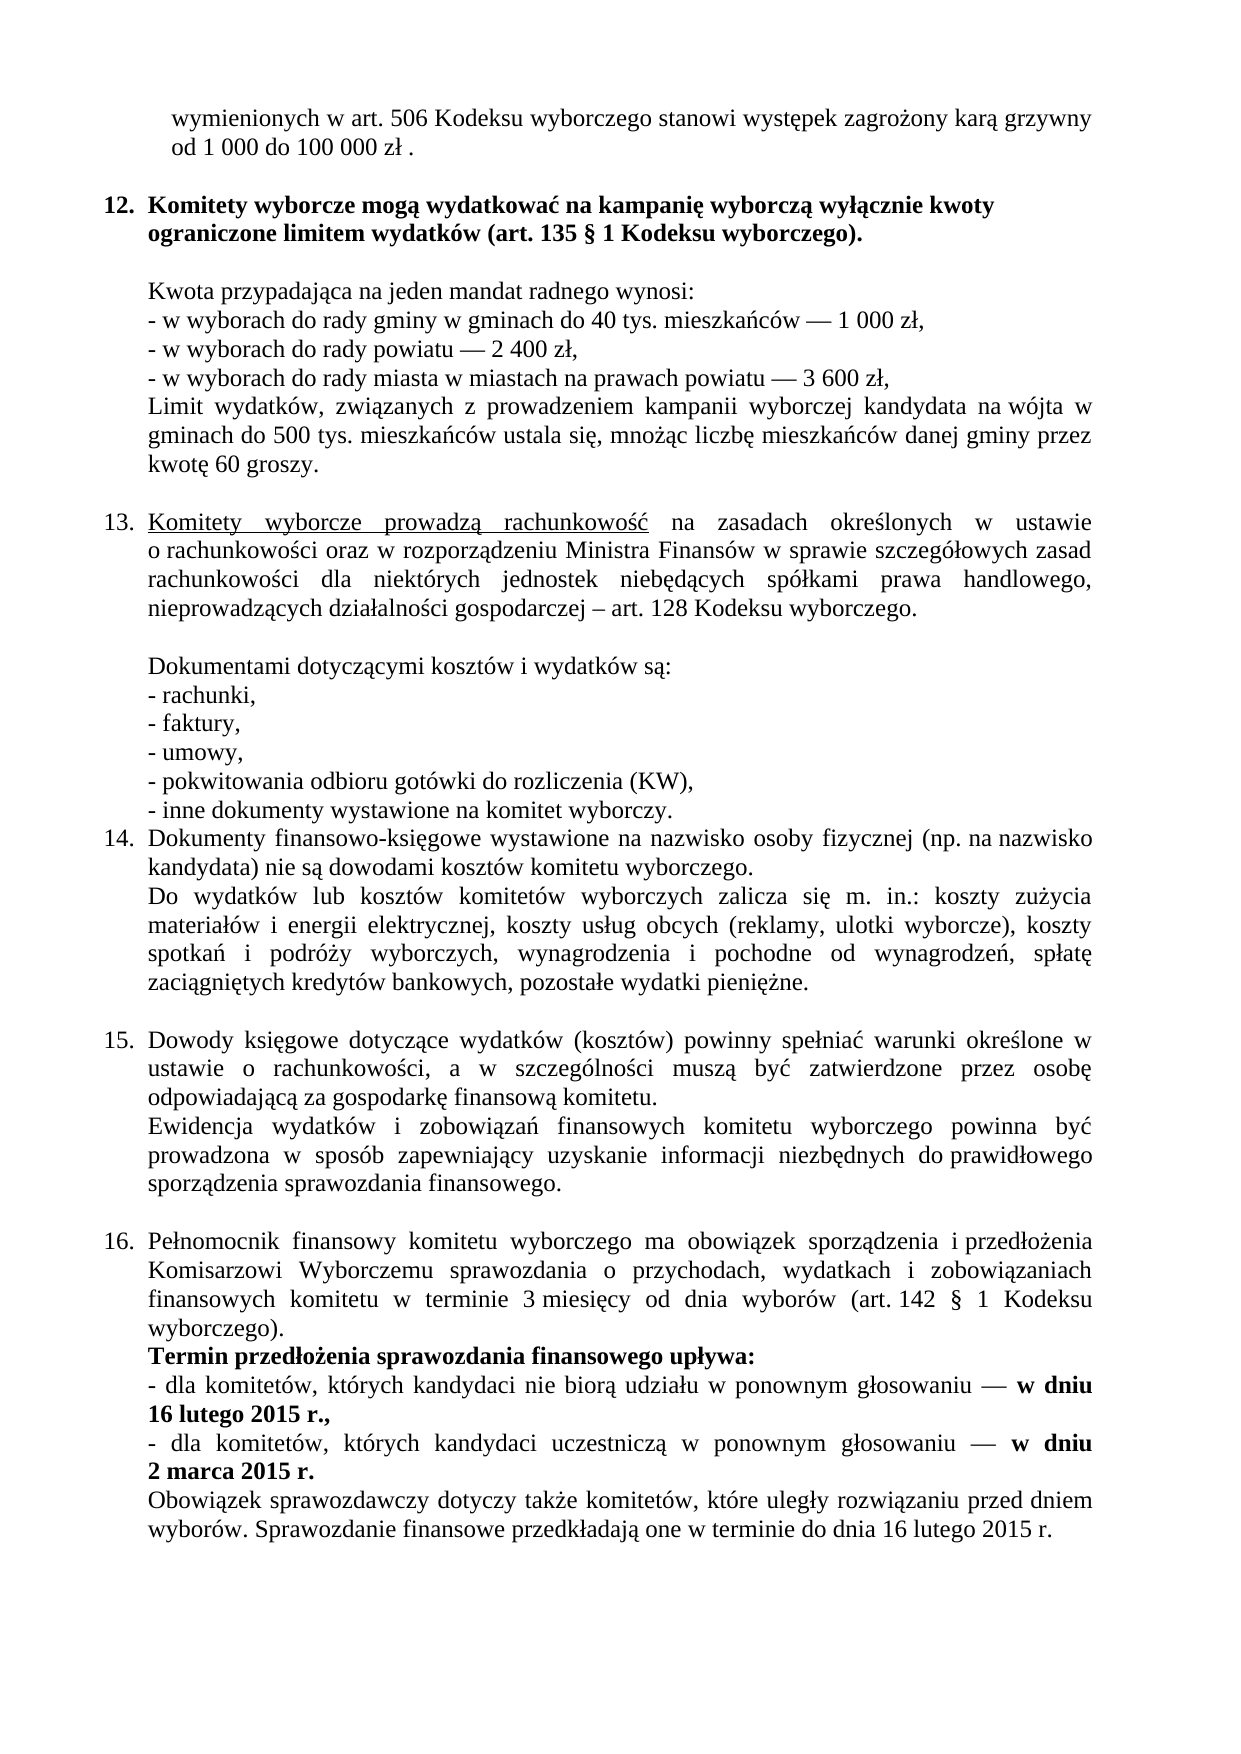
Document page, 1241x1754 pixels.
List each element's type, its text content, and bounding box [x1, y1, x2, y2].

text - rachunki, [148, 680, 1093, 708]
text - w wyborach do rady powiatu — 2 400 zł, [148, 334, 1093, 363]
text - inne dokumenty wystawione na komitet wyborczy. [148, 795, 1093, 823]
text Do wydatków lub kosztów komitetów wyborczych zalicza się m. in.: koszty zużycia materiałów i energii elektrycznej, koszty usług obcych (reklamy, ulotki wyborcze), koszty spotkań i podróży wyborczych, wynagrodzenia i pochodne od wynagrodzeń, spłatę zaciągniętych kredytów bankowych, pozostałe wydatki pieniężne. [148, 881, 1093, 996]
text - pokwitowania odbioru gotówki do rozliczenia (KW), [148, 766, 1093, 795]
list Pełnomocnik finansowy komitetu wyborczego ma obowiązek sporządzenia i przedłożenia Komisarzowi Wyborczemu sprawozdania o przychodach, wydatkach i zobowiązaniach finansowych komitetu w terminie 3 miesięcy od dnia wyborów (art. 142 § 1 Kodeksu wyborczego). [103, 1226, 1093, 1341]
text Termin przedłożenia sprawozdania finansowego upływa: [148, 1341, 1093, 1370]
text Ewidencja wydatków i zobowiązań finansowych komitetu wyborczego powinna być prowadzona w sposób zapewniający uzyskanie informacji niezbędnych do prawidłowego sporządzenia sprawozdania finansowego. [148, 1111, 1093, 1197]
list Komitety wyborcze mogą wydatkować na kampanię wyborczą wyłącznie kwoty [103, 190, 1093, 218]
text Limit wydatków, związanych z prowadzeniem kampanii wyborczej kandydata na wójta w gminach do 500 tys. mieszkańców ustala się, mnożąc liczbę mieszkańców danej gminy przez kwotę 60 groszy. [148, 391, 1093, 478]
text - umowy, [148, 737, 1093, 766]
list ograniczone limitem wydatków (art. 135 § 1 Kodeksu wyborczego). [148, 218, 1093, 247]
text Dokumentami dotyczącymi kosztów i wydatków są: [148, 651, 1093, 680]
text Kwota przypadająca na jeden mandat radnego wynosi: [148, 276, 1093, 305]
list Dowody księgowe dotyczące wydatków (kosztów) powinny spełniać warunki określone w ustawie o rachunkowości, a w szczególności muszą być zatwierdzone przez osobę odpowiadającą za gospodarkę finansową komitetu. [103, 1025, 1093, 1111]
text - w wyborach do rady gminy w gminach do 40 tys. mieszkańców — 1 000 zł, [148, 305, 1093, 334]
text Obowiązek sprawozdawczy dotyczy także komitetów, które uległy rozwiązaniu przed dniem wyborów. Sprawozdanie finansowe przedkładają one w terminie do dnia 16 lutego 2015 r. [148, 1485, 1093, 1543]
text - dla komitetów, których kandydaci uczestniczą w ponownym głosowaniu — w dniu 2 marca 2015 r. [148, 1428, 1093, 1485]
list Dokumenty finansowo-księgowe wystawione na nazwisko osoby fizycznej (np. na nazwisko kandydata) nie są dowodami kosztów komitetu wyborczego. [103, 823, 1093, 881]
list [142, 103, 1093, 161]
text - dla komitetów, których kandydaci nie biorą udziału w ponownym głosowaniu — w dniu 16 lutego 2015 r., [148, 1370, 1093, 1428]
list Komitety wyborcze prowadzą rachunkowość na zasadach określonych w ustawie o rachunkowości oraz w rozporządzeniu Ministra Finansów w sprawie szczegółowych zasad rachunkowości dla niektórych jednostek niebędących spółkami prawa handlowego, nieprowadzących działalności gospodarczej – art. 128 Kodeksu wyborczego. [103, 507, 1093, 622]
text - w wyborach do rady miasta w miastach na prawach powiatu — 3 600 zł, [148, 363, 1093, 391]
text - faktury, [148, 708, 1093, 737]
